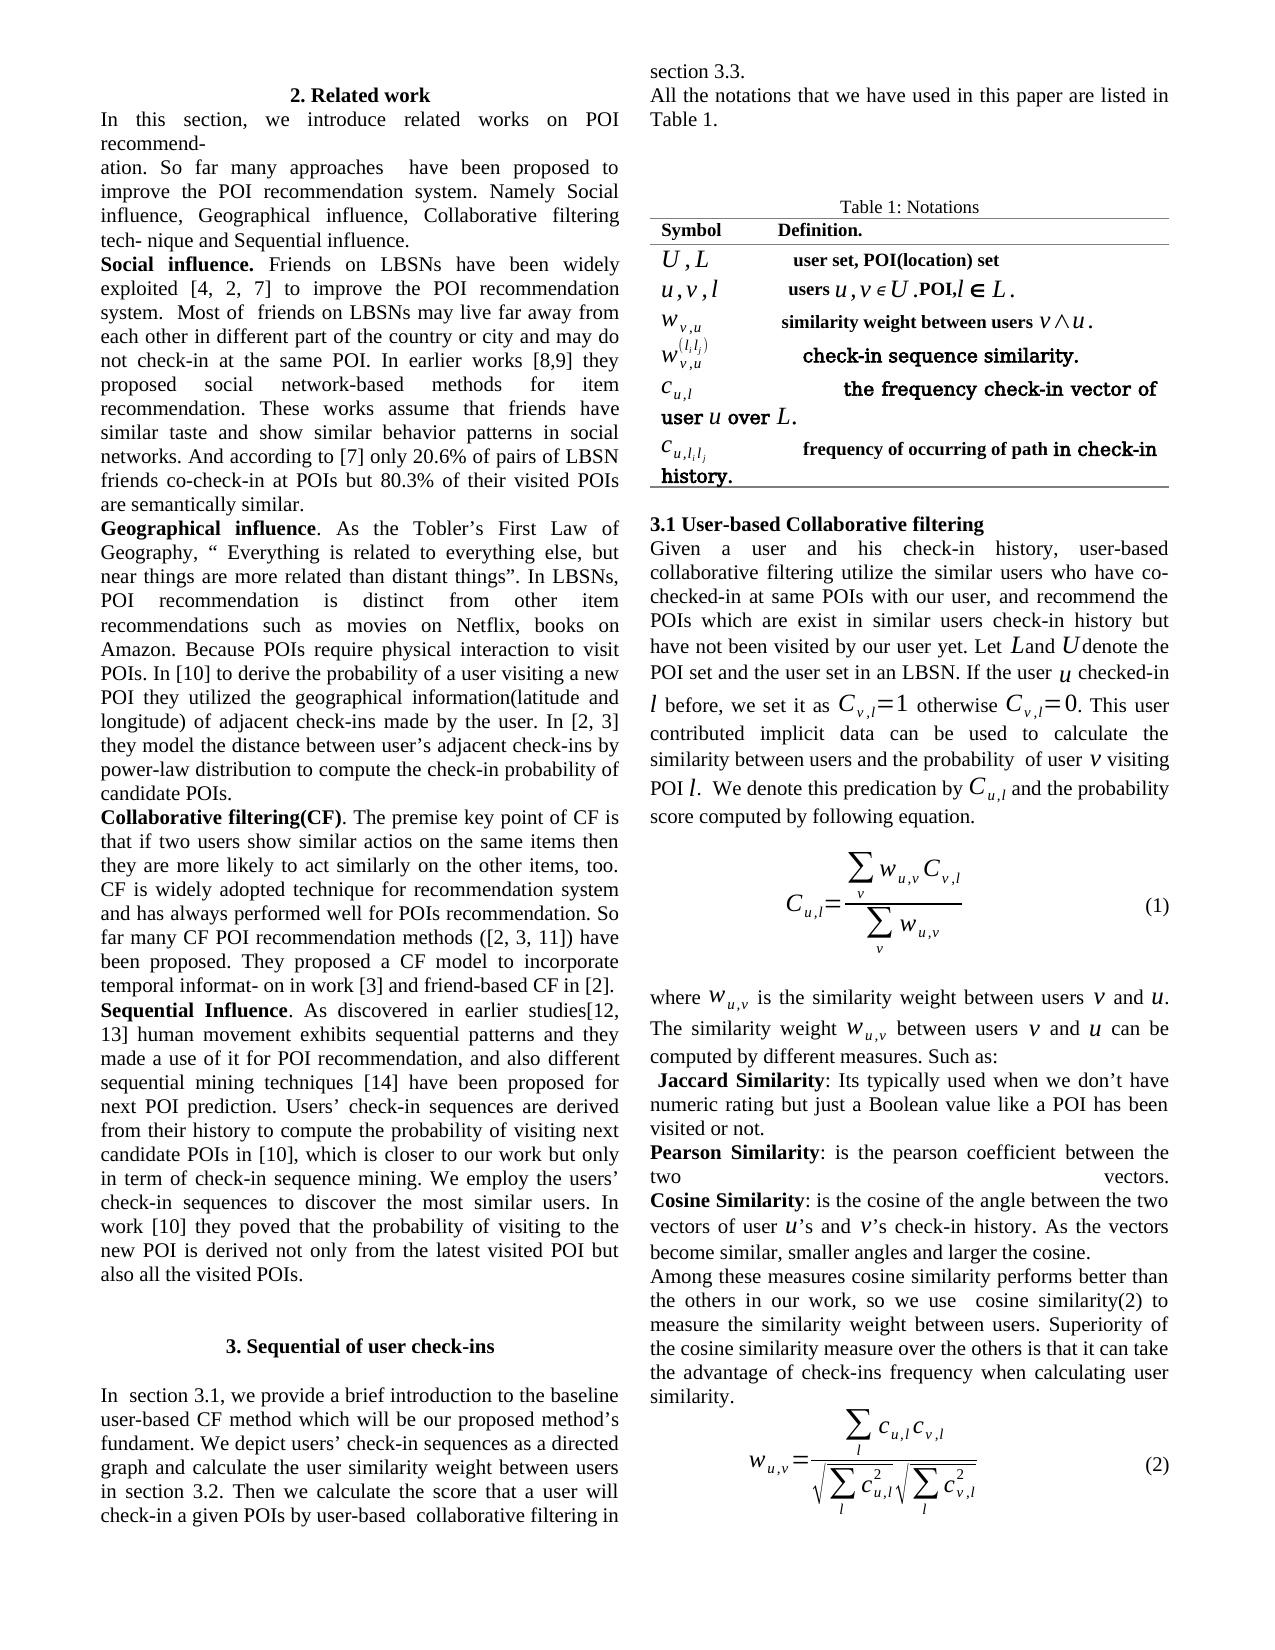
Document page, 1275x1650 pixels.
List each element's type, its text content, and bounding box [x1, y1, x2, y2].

text 3. Sequential of user check-ins [100, 1334, 620, 1358]
text Jaccard Similarity: Its typically used when we don’t have numeric rating but just a Boolean value like a POI has been visited or not. [650, 1068, 1169, 1140]
text In section 3.1, we provide a brief introduction to the baseline user-based CF method which will be our proposed method’s fundament. We depict users’ check-in sequences as a directed graph and calculate the user similarity weight between users in section 3.2. Then we calculate the score that a user will check-in a given POIs by user-based collaborative filtering in section 3.3. [100, 1382, 620, 1527]
text All the notations that we have used in this paper are listed in Table 1. [650, 83, 1169, 131]
text Among these measures cosine similarity performs better than the others in our work, so we use cosine similarity(2) to measure the similarity weight between users. Superiority of the cosine similarity measure over the others is that it can take the advantage of check-ins frequency when calculating user similarity. [650, 1264, 1169, 1408]
text Given a user and his check-in history, user-based collaborative filtering utilize the similar users who have co-checked-in at same POIs with our user, and recommend the POIs which are exist in similar users check-in history but have not been visited by our user yet. Let and denote the POI set and the user set in an LBSN. If the user checked-in before, we set it as otherwise . This user contributed implicit data can be used to calculate the similarity between users and the probability of user visiting POI . We denote this predication by and the probability score computed by following equation. [650, 536, 1169, 828]
text Geographical influence. As the Tobler’s First Law of Geography, “ Everything is related to everything else, but near things are more related than distant things”. In LBSNs, POI recommendation is distinct from other item recommendations such as movies on Netflix, books on Amazon. Because POIs require physical interaction to visit POIs. In [10] to derive the probability of a user visiting a new POI they utilized the geographical information(latitude and longitude) of adjacent check-ins made by the user. In [2, 3] they model the distance between user’s adjacent check-ins by power-law distribution to compute the check-in probability of candidate POIs. [100, 516, 620, 805]
text Pearson Similarity: is the pearson coefficient between the two vectors. Cosine Similarity: is the cosine of the angle between the two vectors of user ’s and ’s check-in history. As the vectors become similar, smaller angles and larger the cosine. [650, 1140, 1169, 1264]
text where is the similarity weight between users and . The similarity weight between users and can be computed by different measures. Such as: [650, 981, 1169, 1068]
text 3.1 User-based Collaborative filtering [650, 512, 1169, 536]
text Collaborative filtering(CF). The premise key point of CF is that if two users show similar actios on the same items then they are more likely to act similarly on the other items, too. CF is widely adopted technique for recommendation system and has always performed well for POIs recommendation. So far many CF POI recommendation methods ([2, 3, 11]) have been proposed. They proposed a CF model to incorporate temporal informat- on in work [3] and friend-based CF in [2]. [100, 805, 620, 997]
text Sequential Influence. As discovered in earlier studies[12, 13] human movement exhibits sequential patterns and they made a use of it for POI recommendation, and also different sequential mining techniques [14] have been proposed for next POI prediction. Users’ check-in sequences are derived from their history to compute the probability of visiting next candidate POIs in [10], which is closer to our work but only in term of check-in sequence mining. We employ the users’ check-in sequences to discover the most similar users. In work [10] they poved that the probability of visiting to the new POI is derived not only from the latest visited POI but also all the visited POIs. [100, 997, 620, 1286]
text 2. Related work [100, 83, 620, 107]
table_header Symbol Definition. [650, 219, 1168, 244]
text In this section, we introduce related works on POI recommend- [100, 107, 620, 155]
text ation. So far many approaches have been proposed to improve the POI recommendation system. Namely Social influence, Geographical influence, Collaborative filtering tech- nique and Sequential influence. [100, 155, 620, 252]
table_cell user set, POI(location) set users POI, ∊ similarity weight between users check-in sequence similarity. the frequency check-in vector of user over . frequency of occurring of path in check-in history. [650, 245, 1168, 486]
text (1) [650, 852, 1169, 957]
text (2) [650, 1408, 1169, 1517]
text Social influence. Friends on LBSNs have been widely exploited [4, 2, 7] to improve the POI recommendation system. Most of friends on LBSNs may live far away from each other in different part of the country or city and may do not check-in at the same POI. In earlier works [8,9] they proposed social network-based methods for item recommendation. These works assume that friends have similar taste and show similar behavior patterns in social networks. And according to [7] only 20.6% of pairs of LBSN friends co-check-in at POIs but 80.3% of their visited POIs are semantically similar. [100, 252, 620, 516]
text Table 1: Notations [650, 196, 1169, 217]
